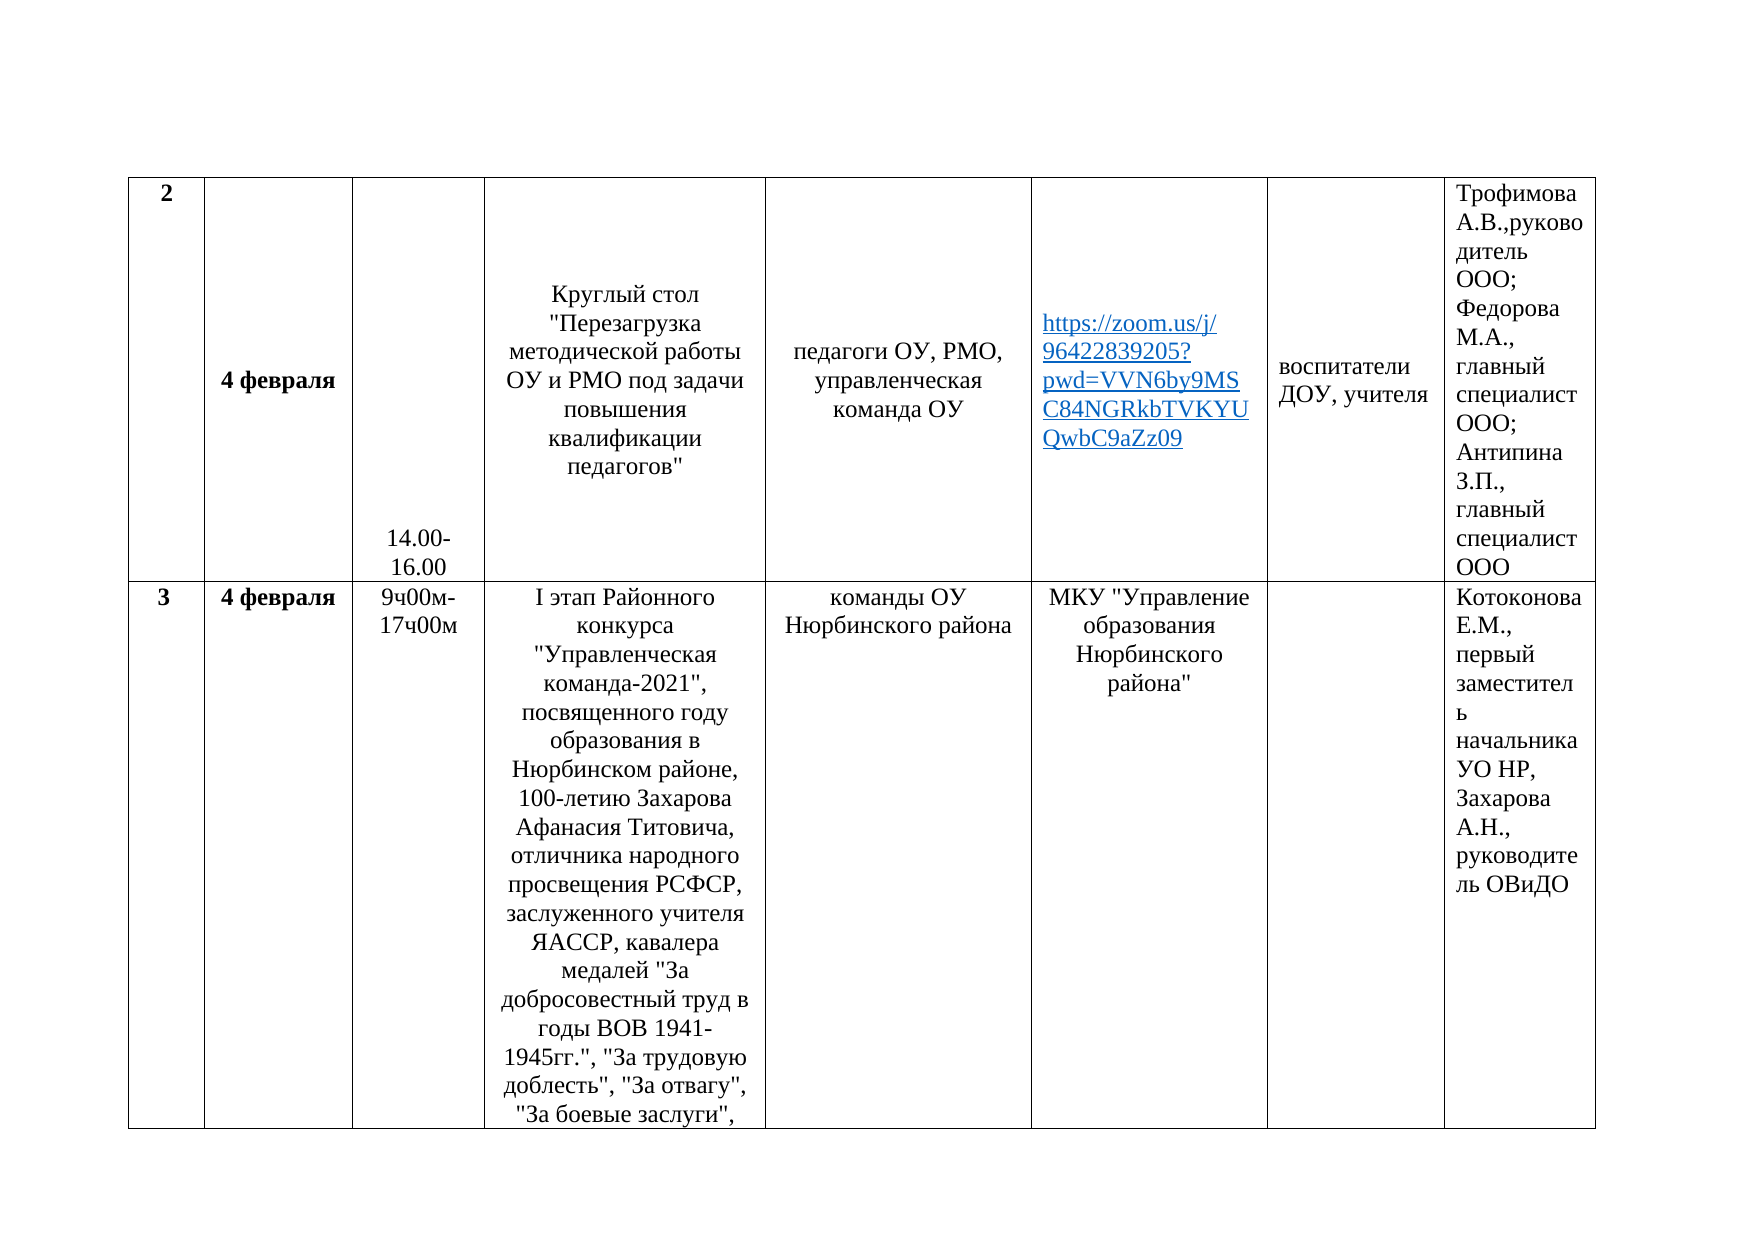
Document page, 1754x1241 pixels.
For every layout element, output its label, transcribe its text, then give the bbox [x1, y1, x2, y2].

table_cell 4 февраля [205, 178, 352, 581]
table_cell 2 [129, 178, 204, 581]
table_cell [1268, 582, 1444, 1128]
table_cell педагоги ОУ, РМО, управленческая команда ОУ [766, 178, 1031, 581]
table_cell 9ч00м-17ч00м [353, 582, 484, 1128]
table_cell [1445, 582, 1595, 1128]
table_cell 14.00-16.00 [353, 178, 484, 581]
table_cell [766, 582, 1031, 1128]
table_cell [1032, 582, 1267, 1128]
table_cell 3 [129, 582, 204, 1128]
table_cell воспитатели ДОУ, учителя [1268, 178, 1444, 581]
table_cell Круглый стол "Перезагрузка методической работы ОУ и РМО под задачи повышения квалификации педагогов" [485, 178, 765, 581]
table_cell 4 февраля [205, 582, 352, 1128]
table_cell https://zoom.us/j/96422839205?pwd=VVN6by9MSC84NGRkbTVKYUQwbC9aZz09 [1032, 178, 1267, 581]
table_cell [485, 582, 765, 1128]
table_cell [1445, 178, 1595, 581]
